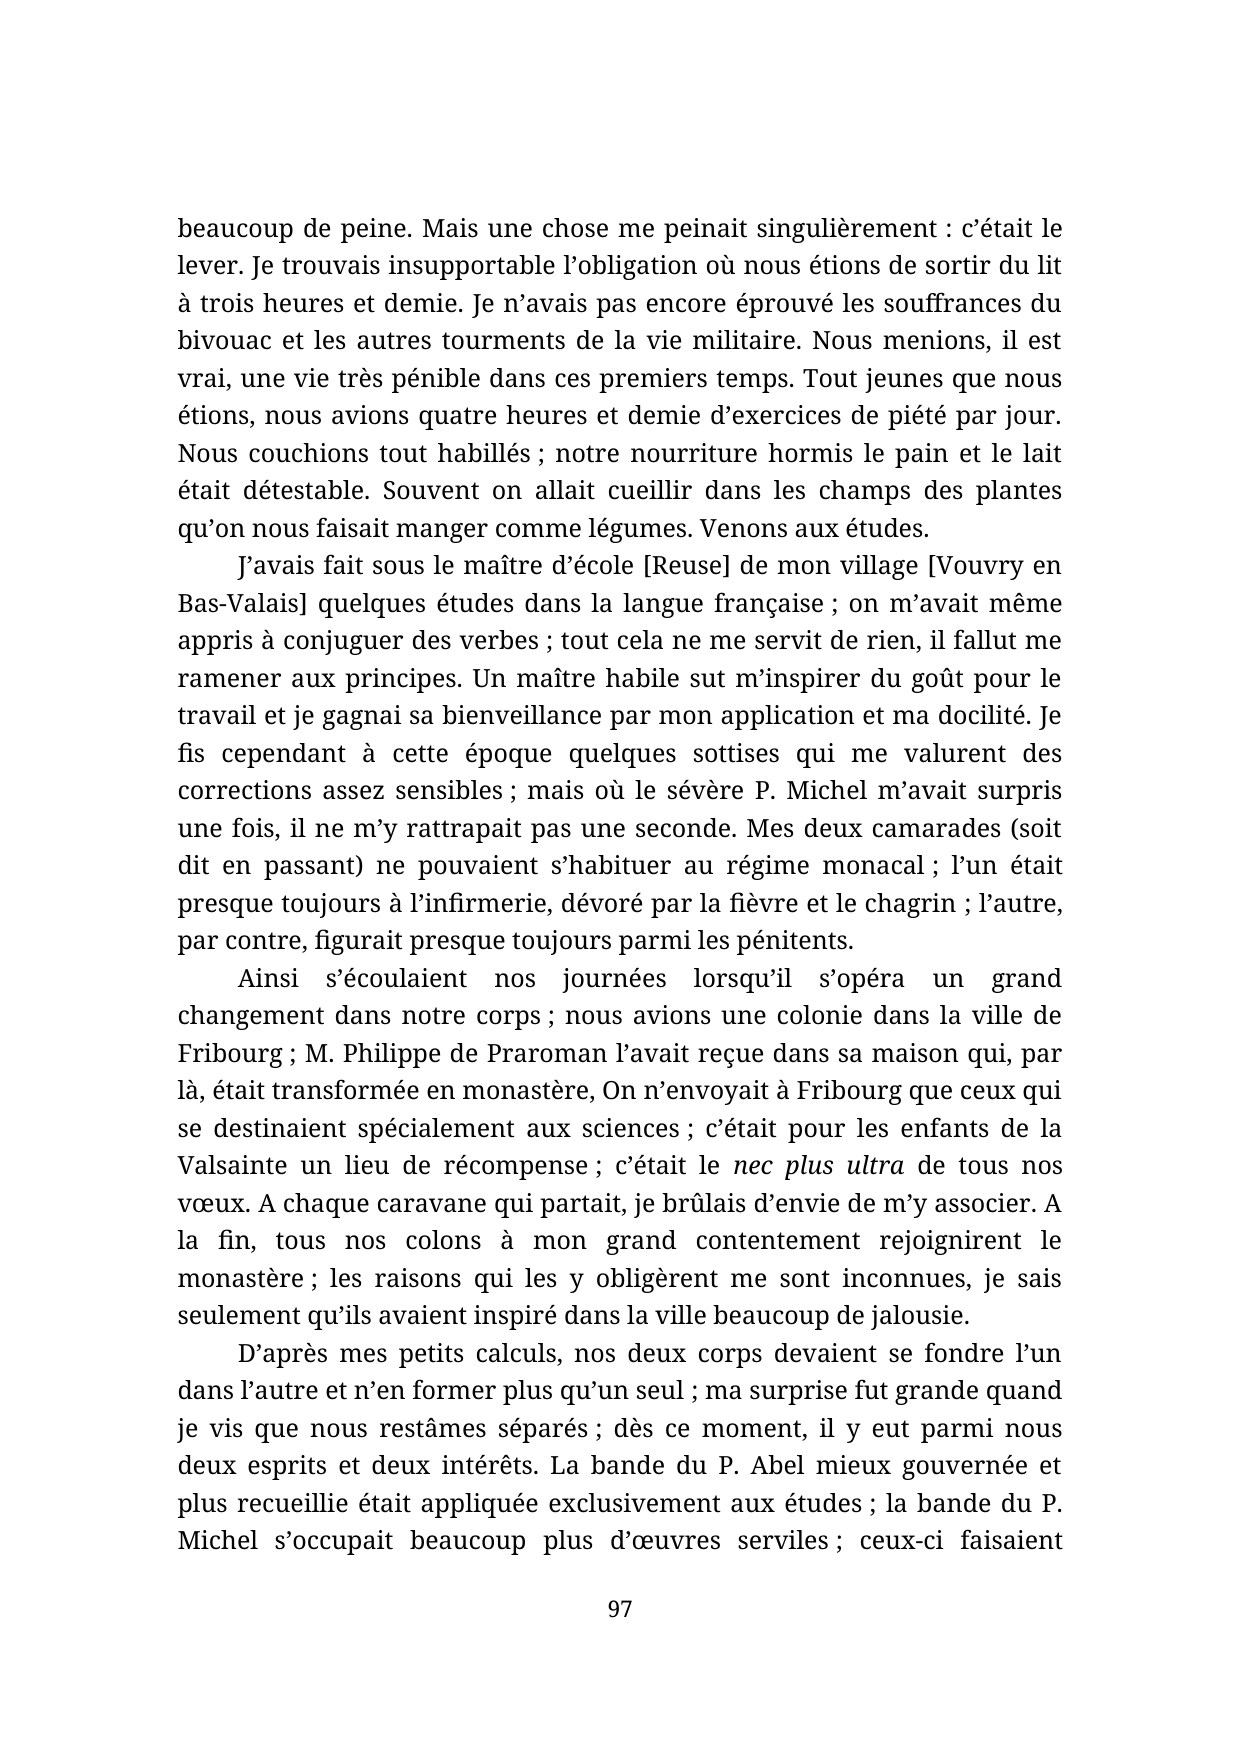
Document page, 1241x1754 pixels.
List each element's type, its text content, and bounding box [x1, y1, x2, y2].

text J’avais fait sous le maître d’école [Reuse] de mon village [Vouvry en Bas-Valais] quelques études dans la langue française ; on m’avait même appris à conjuguer des verbes ; tout cela ne me servit de rien, il fallut me ramener aux principes. Un maître habile sut m’inspirer du goût pour le travail et je gagnai sa bienveillance par mon application et ma docilité. Je fis cependant à cette époque quelques sottises qui me valurent des corrections assez sensibles ; mais où le sévère P. Michel m’avait surpris une fois, il ne m’y rattrapait pas une seconde. Mes deux camarades (soit dit en passant) ne pouvaient s’habituer au régime monacal ; l’un était presque toujours à l’infirmerie, dévoré par la fièvre et le chagrin ; l’autre, par contre, figurait presque toujours parmi les pénitents. [177, 544, 1063, 957]
text Ainsi s’écoulaient nos journées lorsqu’il s’opéra un grand changement dans notre corps ; nous avions une colonie dans la ville de Fribourg ; M. Philippe de Praroman l’avait reçue dans sa maison qui, par là, était transformée en monastère, On n’envoyait à Fribourg que ceux qui se destinaient spécialement aux sciences ; c’était pour les enfants de la Valsainte un lieu de récompense ; c’était le nec plus ultra de tous nos vœux. A chaque caravane qui partait, je brûlais d’envie de m’y associer. A la fin, tous nos colons à mon grand contentement rejoignirent le monastère ; les raisons qui les y obligèrent me sont inconnues, je sais seulement qu’ils avaient inspiré dans la ville beaucoup de jalousie. [177, 957, 1063, 1332]
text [177, 1332, 1063, 1557]
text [177, 207, 1063, 544]
